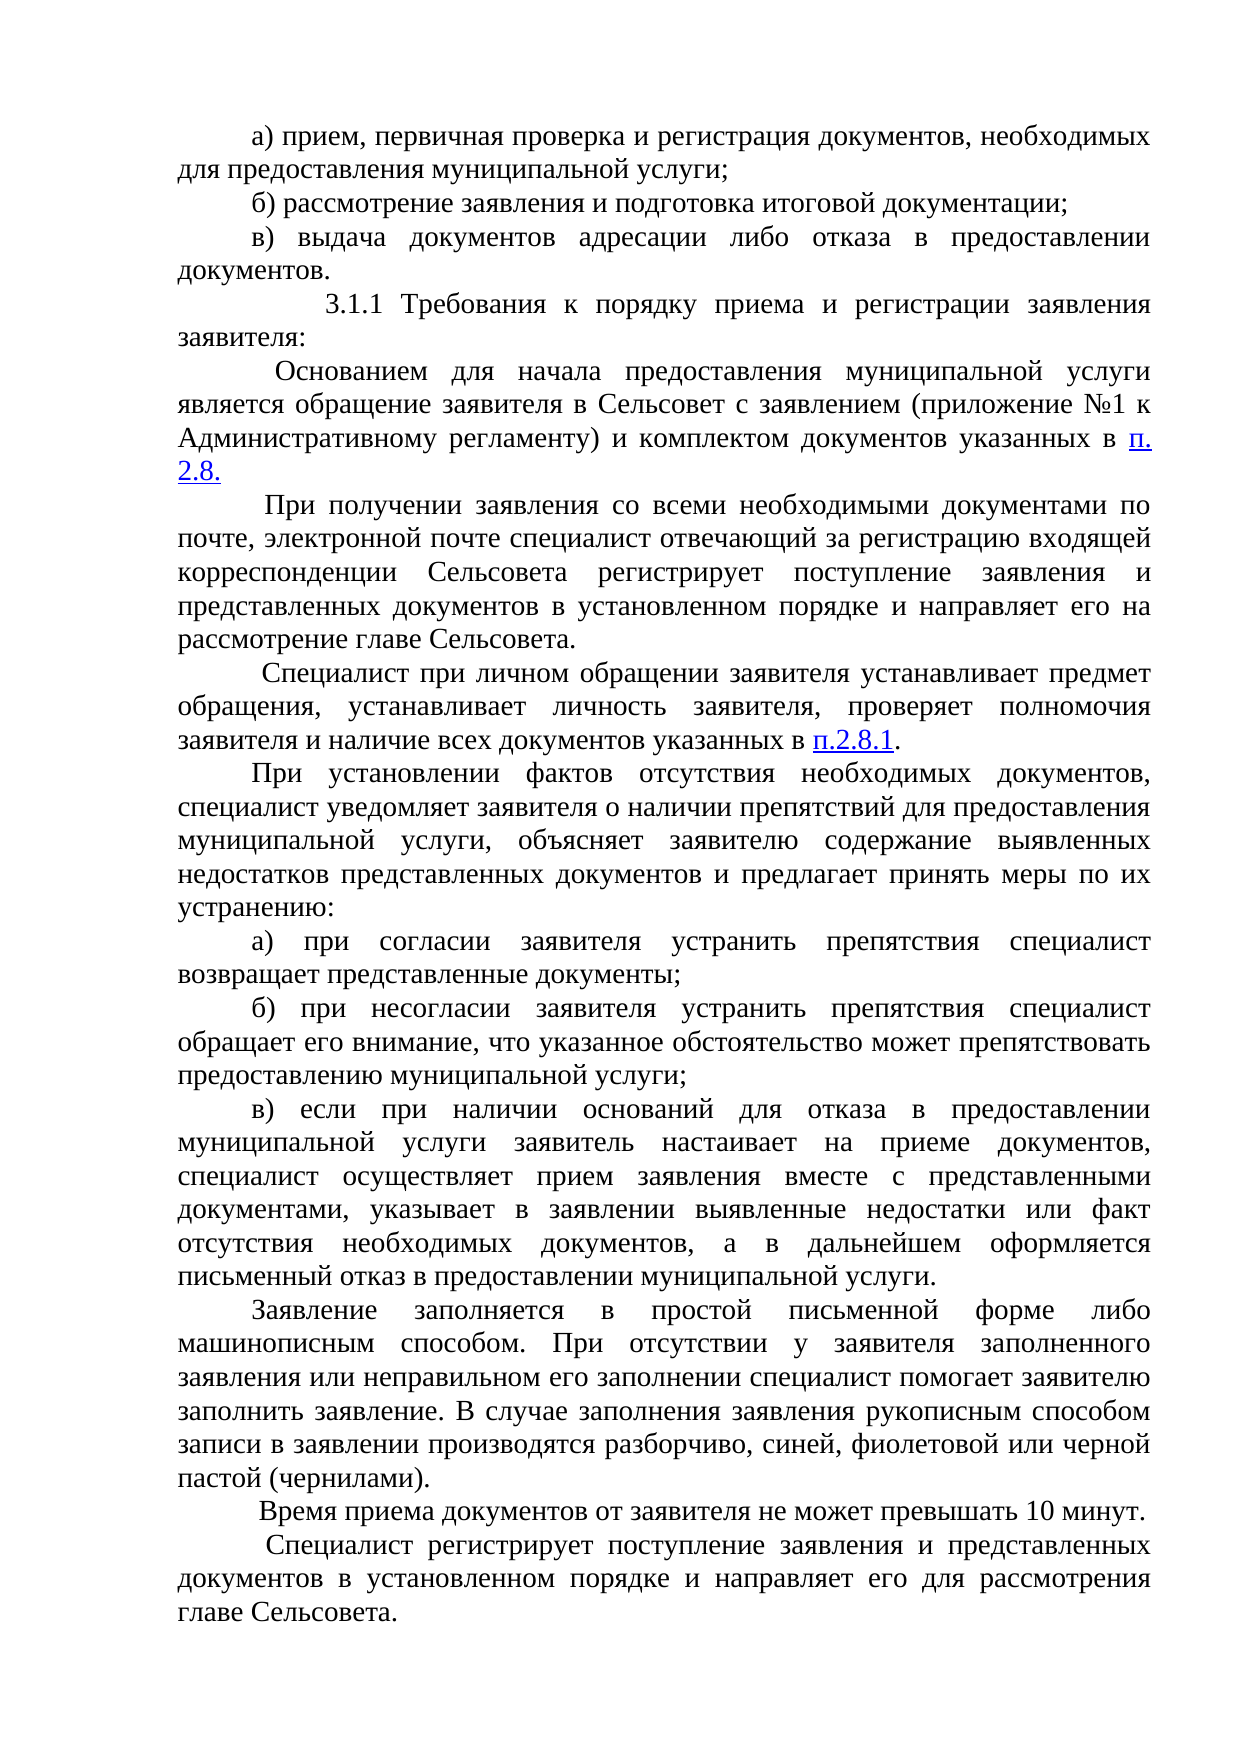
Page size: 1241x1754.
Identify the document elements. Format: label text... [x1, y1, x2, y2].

text 3.1.1 Требования к порядку приема и регистрации заявления заявителя: [177, 286, 1152, 353]
text а) при согласии заявителя устранить препятствия специалист возвращает представленные документы; [177, 923, 1152, 990]
text б) при несогласии заявителя устранить препятствия специалист обращает его внимание, что указанное обстоятельство может препятствовать предоставлению муниципальной услуги; [177, 990, 1152, 1091]
text Специалист при личном обращении заявителя устанавливает предмет обращения, устанавливает личность заявителя, проверяет полномочия заявителя и наличие всех документов указанных в п.2.8.1. [177, 655, 1152, 755]
text Основанием для начала предоставления муниципальной услуги является обращение заявителя в Сельсовет с заявлением (приложение №1 к Административному регламенту) и комплектом документов указанных в п. 2.8. [177, 353, 1152, 487]
text Специалист регистрирует поступление заявления и представленных документов в установленном порядке и направляет его для рассмотрения главе Сельсовета. [177, 1527, 1152, 1627]
text При получении заявления со всеми необходимыми документами по почте, электронной почте специалист отвечающий за регистрацию входящей корреспонденции Сельсовета регистрирует поступление заявления и представленных документов в установленном порядке и направляет его на рассмотрение главе Сельсовета. [177, 487, 1152, 655]
text При установлении фактов отсутствия необходимых документов, специалист уведомляет заявителя о наличии препятствий для предоставления муниципальной услуги, объясняет заявителю содержание выявленных недостатков представленных документов и предлагает принять меры по их устранению: [177, 755, 1152, 923]
text Время приема документов от заявителя не может превышать 10 минут. [177, 1493, 1152, 1527]
text в) выдача документов адресации либо отказа в предоставлении документов. [177, 219, 1152, 286]
text Заявление заполняется в простой письменной форме либо машинописным способом. При отсутствии у заявителя заполненного заявления или неправильном его заполнении специалист помогает заявителю заполнить заявление. В случае заполнения заявления рукописным способом записи в заявлении производятся разборчиво, синей, фиолетовой или черной пастой (чернилами). [177, 1292, 1152, 1493]
text в) если при наличии оснований для отказа в предоставлении муниципальной услуги заявитель настаивает на приеме документов, специалист осуществляет прием заявления вместе с представленными документами, указывает в заявлении выявленные недостатки или факт отсутствия необходимых документов, а в дальнейшем оформляется письменный отказ в предоставлении муниципальной услуги. [177, 1091, 1152, 1292]
text б) рассмотрение заявления и подготовка итоговой документации; [177, 185, 1152, 219]
text а) прием, первичная проверка и регистрация документов, необходимых для предоставления муниципальной услуги; [177, 118, 1152, 185]
